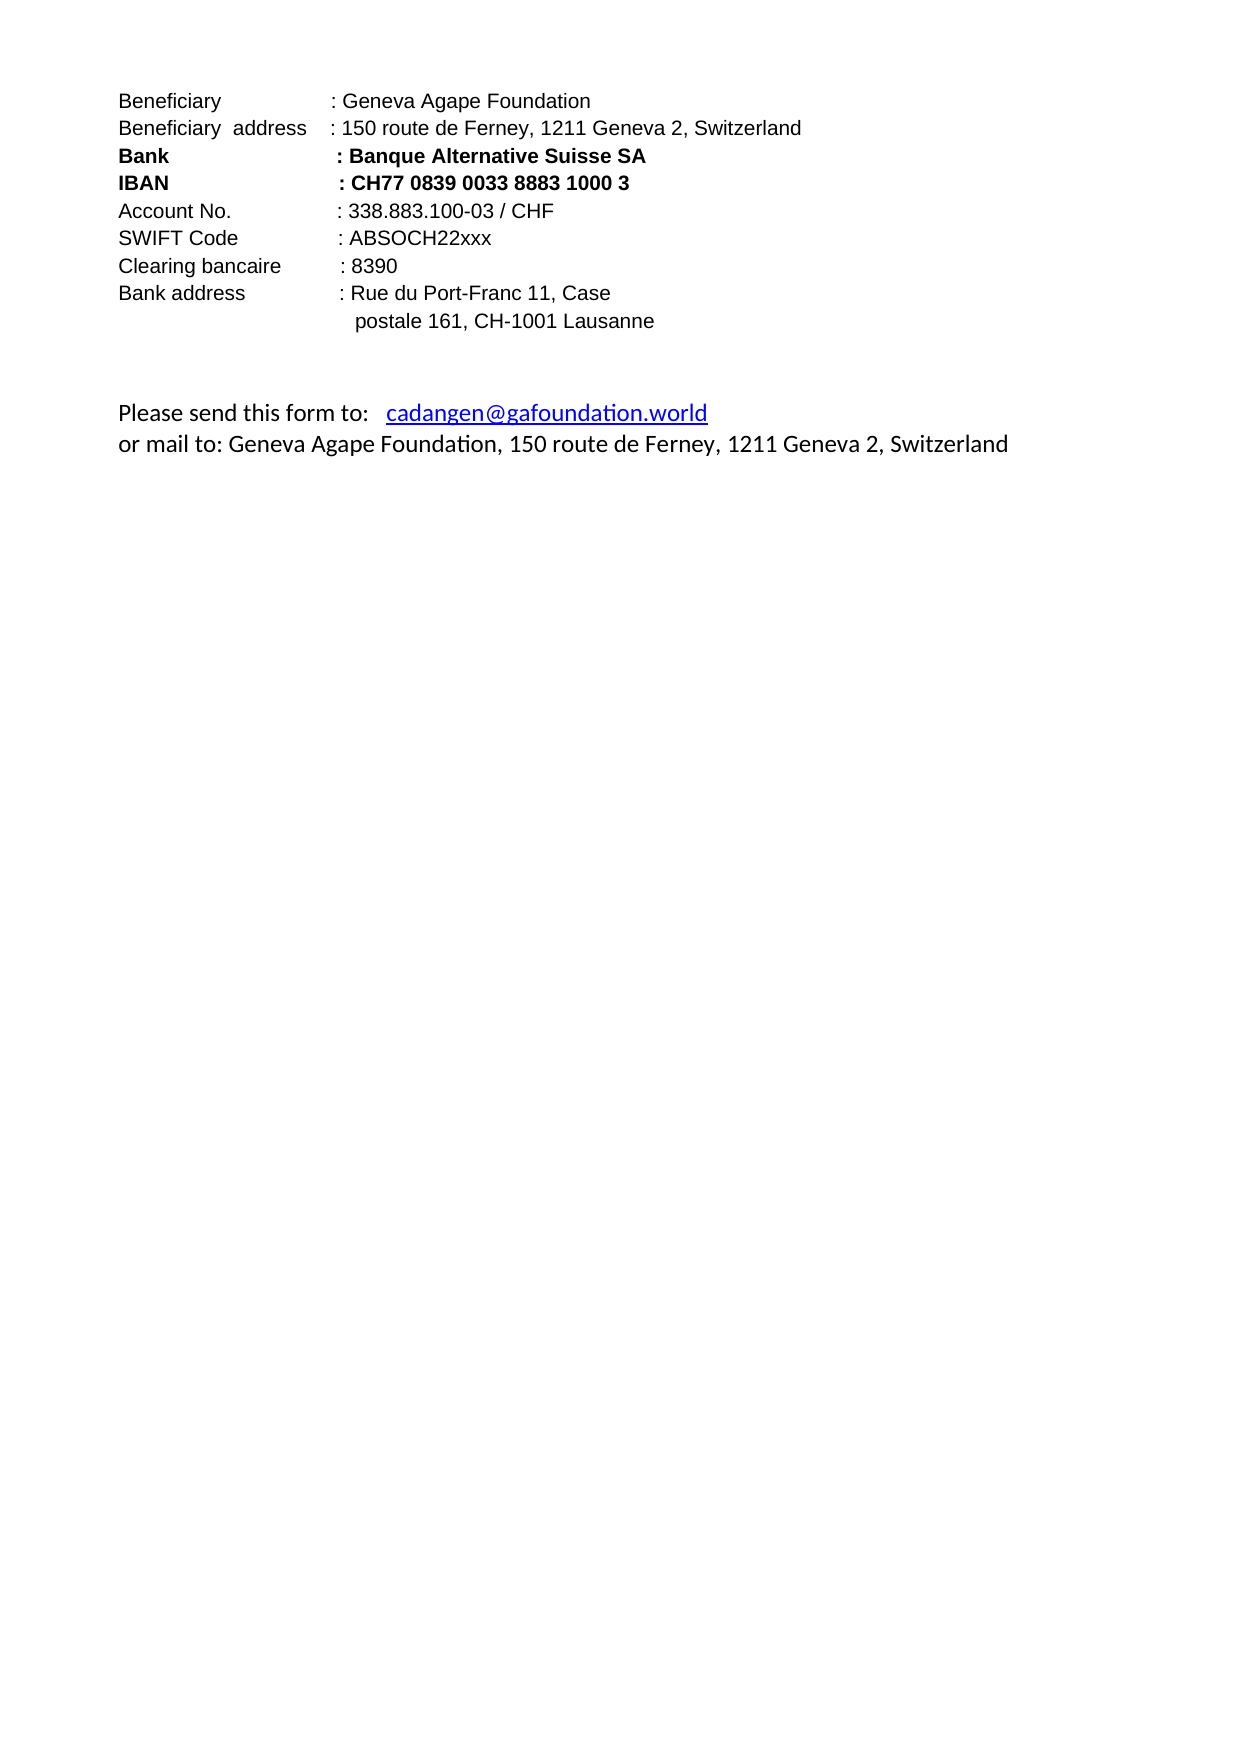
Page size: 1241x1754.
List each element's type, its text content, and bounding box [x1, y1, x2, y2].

text Please send this form to: cadangen@gafoundation.world [118, 397, 1122, 428]
text postale 161, CH-1001 Lausanne [268, 309, 1122, 333]
text Bank : Banque Alternative Suisse SA [118, 144, 1122, 168]
text Clearing bancaire : 8390 [118, 254, 1122, 278]
text SWIFT Code : ABSOCH22xxx [118, 226, 1122, 250]
text IBAN : CH77 0839 0033 8883 1000 3 [118, 171, 1122, 195]
text Account No. : 338.883.100-03 / CHF [118, 199, 1122, 223]
text Beneficiary address : 150 route de Ferney, 1211 Geneva 2, Switzerland [118, 116, 1122, 140]
text Bank address : Rue du Port-Franc 11, Case [118, 281, 1122, 305]
text Beneficiary : Geneva Agape Foundation [118, 89, 1122, 113]
text or mail to: Geneva Agape Foundation, 150 route de Ferney, 1211 Geneva 2, Switzerland [118, 428, 1122, 458]
